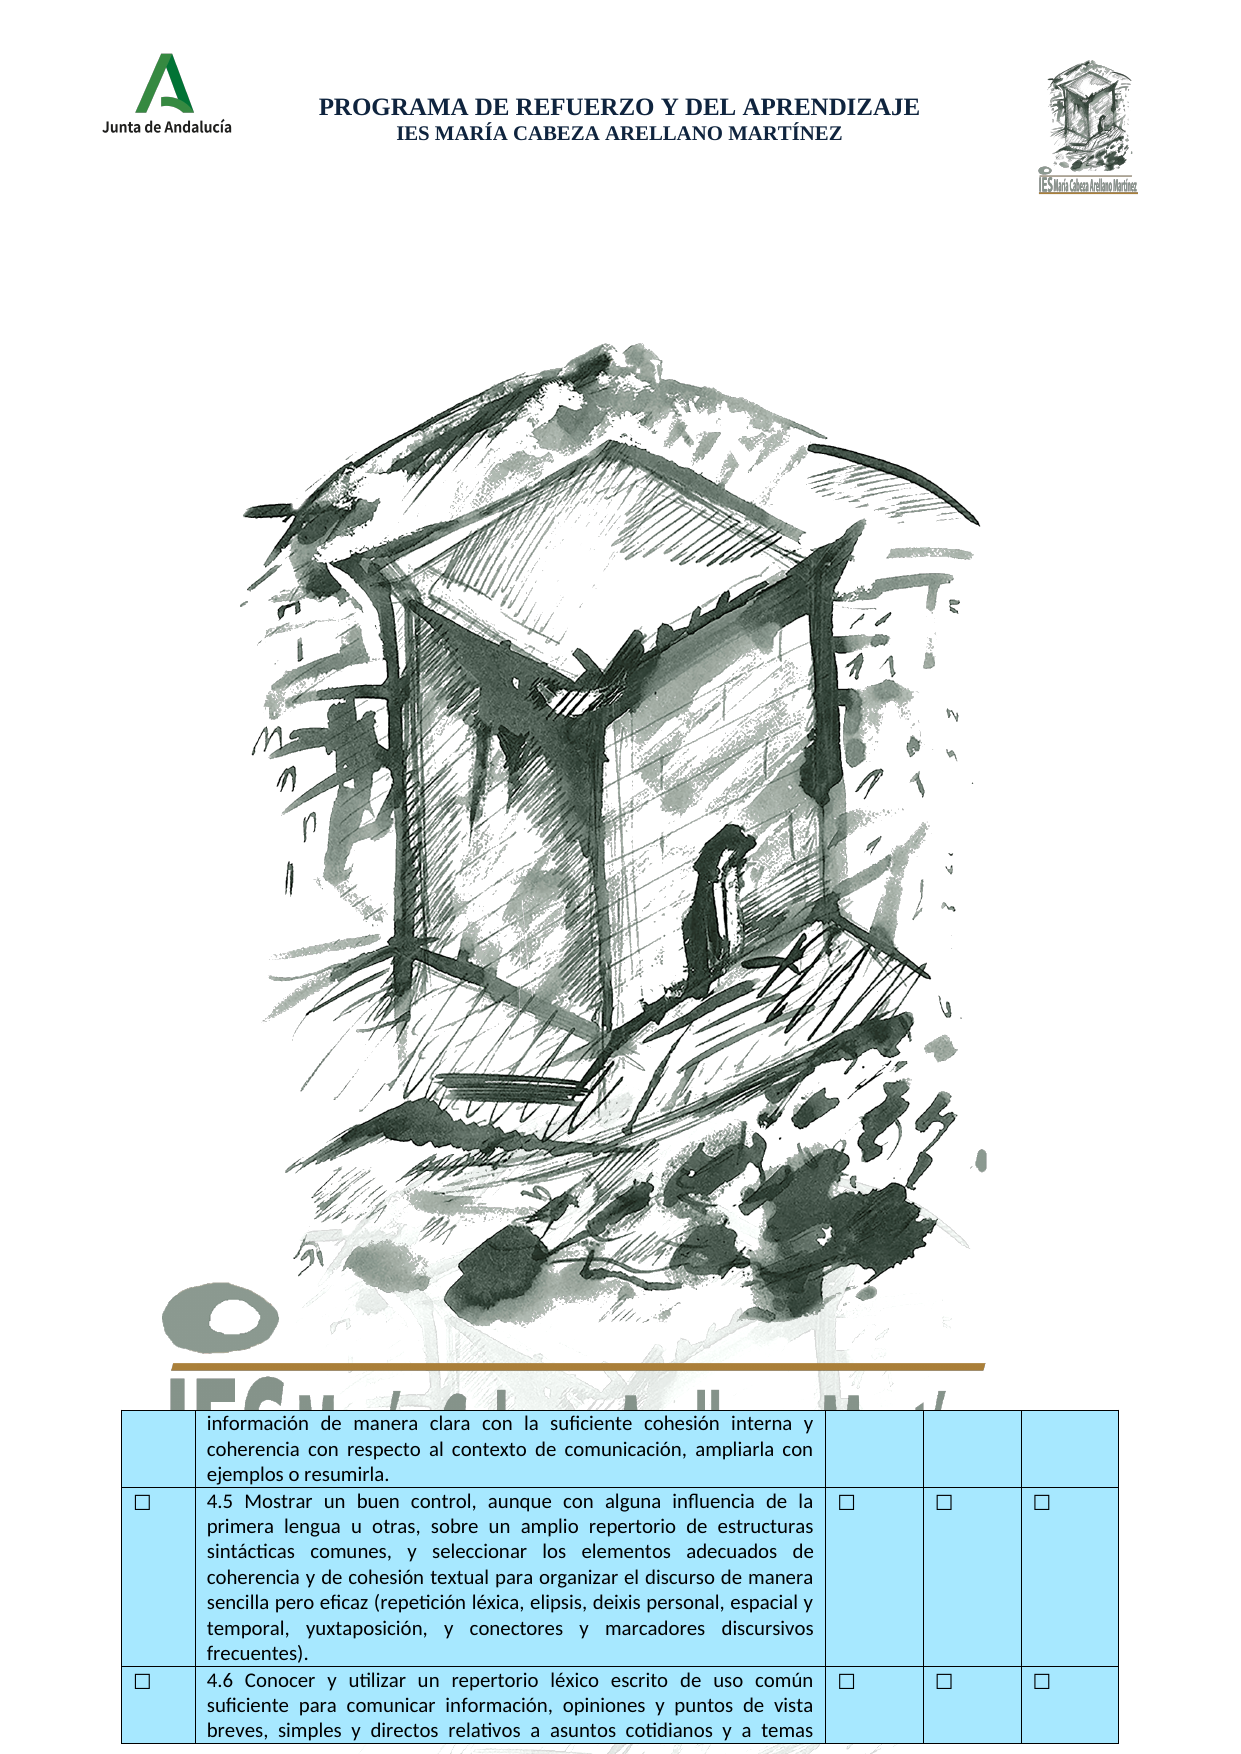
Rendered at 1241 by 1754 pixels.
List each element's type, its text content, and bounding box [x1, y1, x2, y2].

picture [132, 44, 1146, 1410]
table_cell 4.4 Llevar a cabo las funciones demandadas por el propósito comunicativo, utilizando los exponentes más comunes de dichas funciones y los patrones discursivos de uso más frecuente para iniciar y concluir el texto escrito adecuadamente, a fin de organizar la información de manera clara con la suficiente cohesión interna y coherencia con respecto al contexto de comunicación, ampliarla con ejemplos o resumirla. [196, 1411, 825, 1487]
picture [91, 47, 243, 139]
table_cell 4.5 Mostrar un buen control, aunque con alguna influencia de la primera lengua u otras, sobre un amplio repertorio de estructuras sintácticas comunes, y seleccionar los elementos adecuados de coherencia y de cohesión textual para organizar el discurso de manera sencilla pero eficaz (repetición léxica, elipsis, deixis personal, espacial y temporal, yuxtaposición, y conectores y marcadores discursivos frecuentes). [196, 1488, 825, 1666]
table_cell 4.6 Conocer y utilizar un repertorio léxico escrito de uso común suficiente para comunicar información, opiniones y puntos de vista breves, simples y directos relativos a asuntos cotidianos y a temas generales o relacionados con los propios intereses, estudios y ocupaciones, y un repertorio limitado de expresiones y modismos de uso frecuente, aunque en situaciones menos habituales y sobre temas menos conocidos haya que adaptar el mensaje. [196, 1667, 825, 1743]
